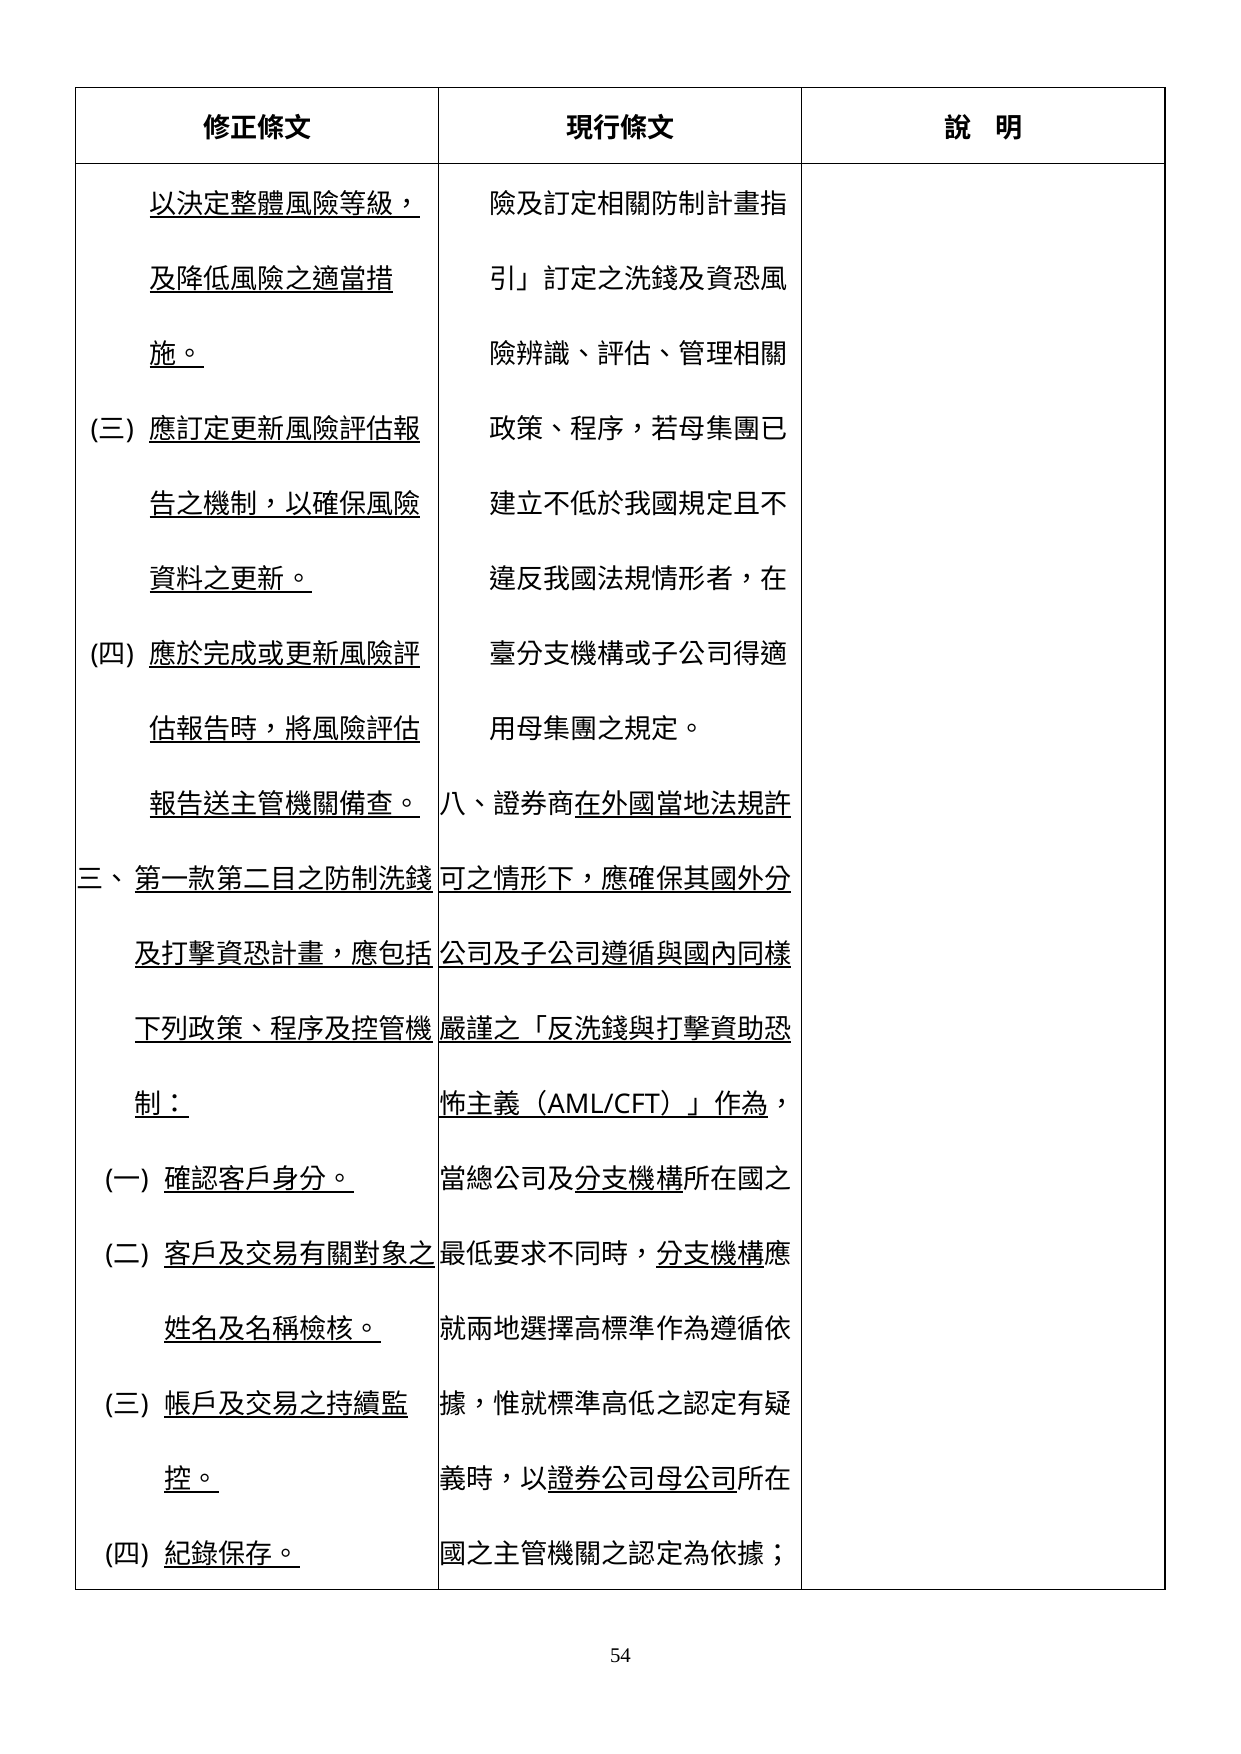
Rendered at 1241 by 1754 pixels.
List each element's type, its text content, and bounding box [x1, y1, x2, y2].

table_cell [439, 164, 801, 1589]
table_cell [76, 164, 438, 1589]
table_header 說 明 [802, 88, 1164, 163]
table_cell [802, 164, 1164, 1589]
table_header 現行條文 [439, 88, 801, 163]
table_header 修正條文 [76, 88, 438, 163]
